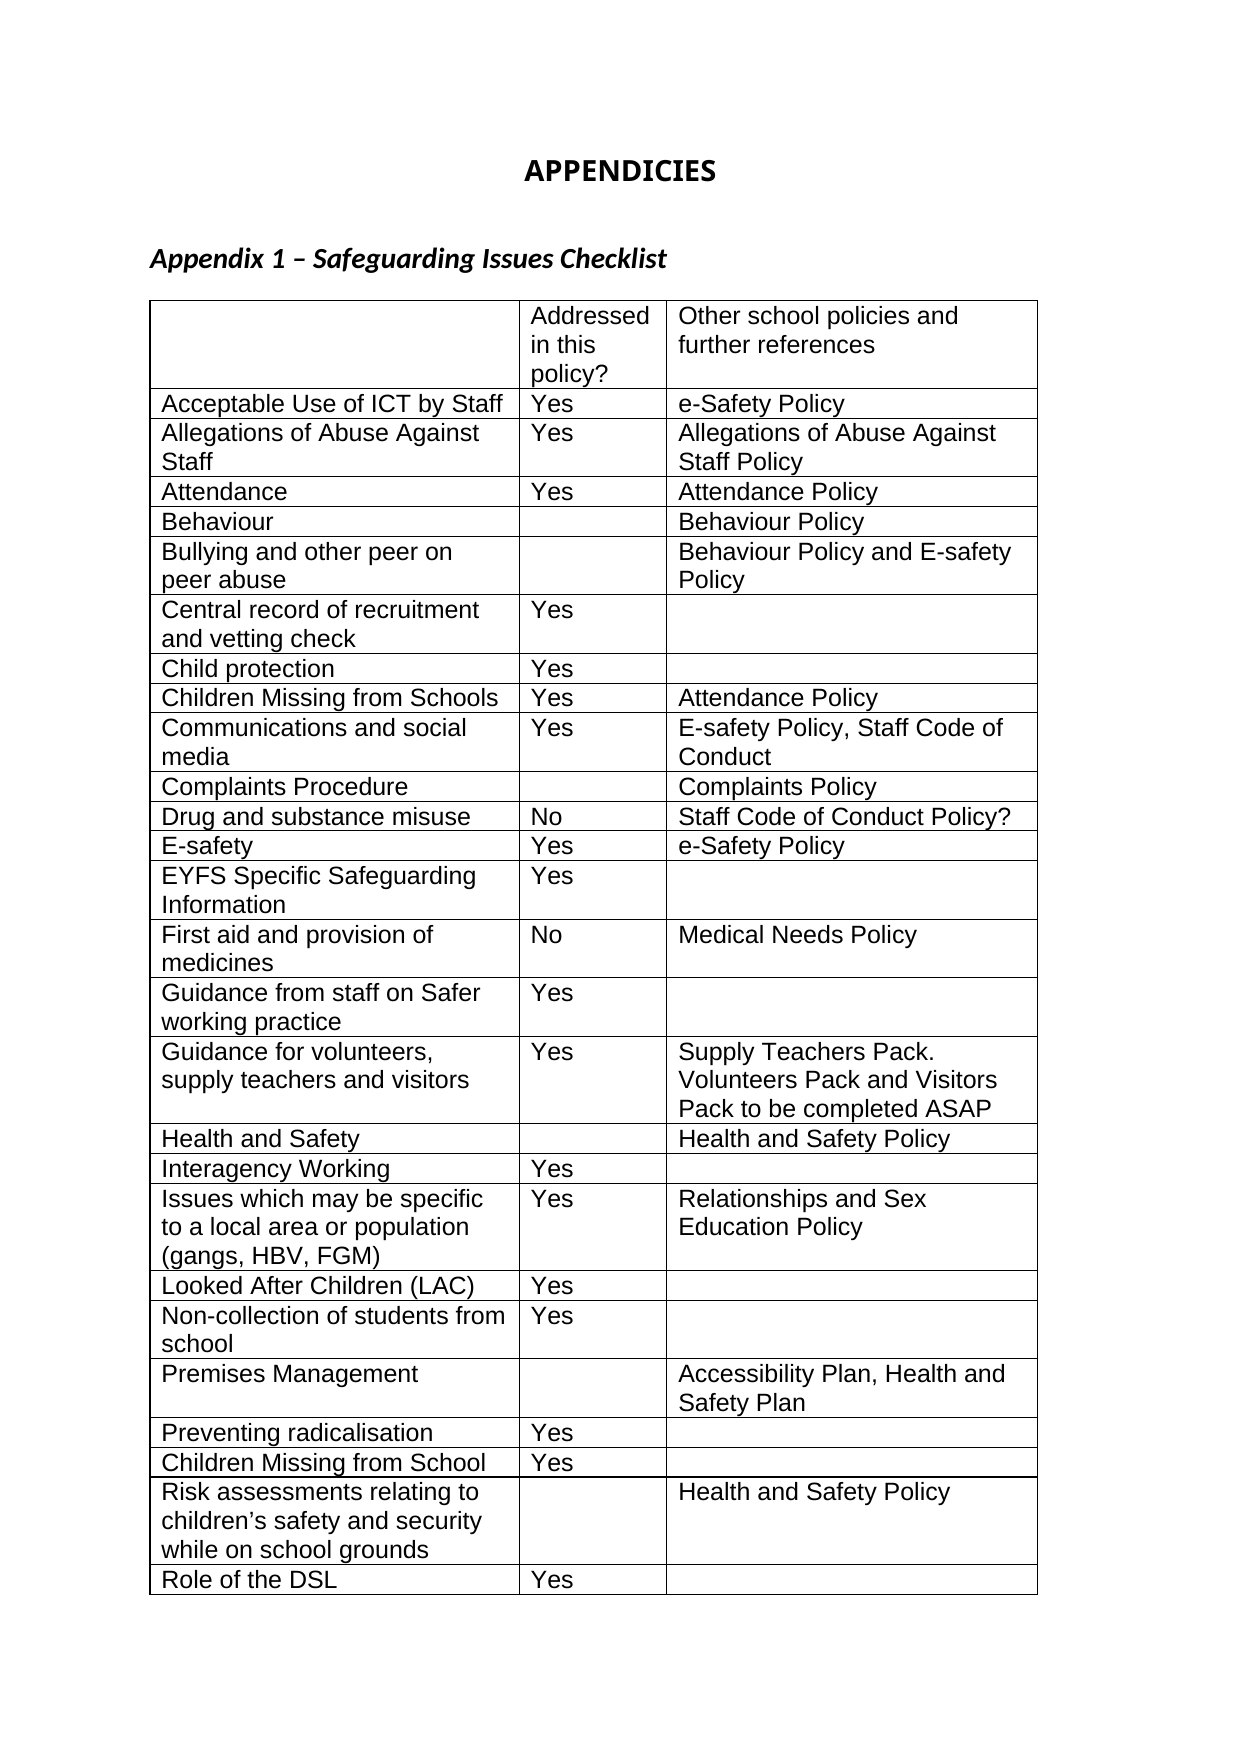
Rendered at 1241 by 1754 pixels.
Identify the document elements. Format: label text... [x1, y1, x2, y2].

table_cell e-Safety Policy [667, 389, 1037, 417]
table_cell Attendance Policy [667, 477, 1037, 506]
table_cell Guidance for volunteers, supply teachers and visitors [151, 1037, 519, 1123]
table_cell Accessibility Plan, Health and Safety Plan [667, 1359, 1037, 1417]
table_cell [520, 537, 666, 594]
table_cell Drug and substance misuse [151, 802, 519, 830]
table_cell First aid and provision of medicines [151, 920, 519, 977]
table_cell Yes [520, 684, 666, 712]
table_cell Premises Management [151, 1359, 519, 1417]
table_cell [667, 978, 1037, 1036]
table_cell Central record of recruitment and vetting check [151, 595, 519, 653]
table_cell Bullying and other peer on peer abuse [151, 537, 519, 594]
table_cell Behaviour Policy [667, 507, 1037, 536]
table_cell Attendance [151, 477, 519, 506]
table_cell [667, 1448, 1037, 1476]
table_cell Complaints Policy [667, 772, 1037, 801]
table_cell [667, 1418, 1037, 1447]
table_cell Yes [520, 1154, 666, 1183]
table_cell e-Safety Policy [667, 831, 1037, 860]
table_cell Behaviour Policy and E-safety Policy [667, 537, 1037, 594]
table_cell No [520, 920, 666, 977]
table_cell Allegations of Abuse Against Staff [151, 419, 519, 476]
table_cell [667, 861, 1037, 919]
table_cell Health and Safety Policy [667, 1124, 1037, 1153]
table_cell [667, 1154, 1037, 1183]
table_cell Yes [520, 419, 666, 476]
table_cell Preventing radicalisation [151, 1418, 519, 1447]
table_cell Yes [520, 831, 666, 860]
table_cell Relationships and Sex Education Policy [667, 1184, 1037, 1270]
table_cell EYFS Specific Safeguarding Information [151, 861, 519, 919]
table_cell Yes [520, 1448, 666, 1476]
table_cell Allegations of Abuse Against Staff Policy [667, 419, 1037, 476]
table_header Other school policies and further references [667, 301, 1037, 388]
table_header Addressed in this policy? [520, 301, 666, 388]
table_cell Yes [520, 389, 666, 417]
table_header [151, 301, 519, 388]
table_cell Guidance from staff on Safer working practice [151, 978, 519, 1036]
table_cell Behaviour [151, 507, 519, 536]
table_cell [667, 1565, 1037, 1593]
table_cell Yes [520, 1184, 666, 1270]
table_cell Communications and social media [151, 713, 519, 771]
table_cell Supply Teachers Pack. Volunteers Pack and Visitors Pack to be completed ASAP [667, 1037, 1037, 1123]
table_cell Role of the DSL [151, 1565, 519, 1593]
table_cell [667, 654, 1037, 682]
table_cell Children Missing from School [151, 1448, 519, 1476]
table_cell Attendance Policy [667, 684, 1037, 712]
table_cell Yes [520, 654, 666, 682]
table_cell Yes [520, 1418, 666, 1447]
table_cell Staff Code of Conduct Policy? [667, 802, 1037, 830]
table_cell [667, 1301, 1037, 1358]
table_cell [520, 1124, 666, 1153]
table_cell No [520, 802, 666, 830]
table_cell Interagency Working [151, 1154, 519, 1183]
table_cell Yes [520, 978, 666, 1036]
table_cell Looked After Children (LAC) [151, 1271, 519, 1300]
table_cell Yes [520, 713, 666, 771]
table_cell Health and Safety [151, 1124, 519, 1153]
table_cell [520, 772, 666, 801]
table_cell [520, 1478, 666, 1564]
table_cell Health and Safety Policy [667, 1478, 1037, 1564]
table_cell Yes [520, 595, 666, 653]
table_cell Issues which may be specific to a local area or population (gangs, HBV, FGM) [151, 1184, 519, 1270]
table_cell [520, 507, 666, 536]
table_cell Yes [520, 1565, 666, 1593]
table_cell [667, 1271, 1037, 1300]
table_cell E-safety Policy, Staff Code of Conduct [667, 713, 1037, 771]
table_cell Children Missing from Schools [151, 684, 519, 712]
table_cell [520, 1359, 666, 1417]
table_cell Complaints Procedure [151, 772, 519, 801]
table_cell Medical Needs Policy [667, 920, 1037, 977]
table_cell Yes [520, 1301, 666, 1358]
table_cell Risk assessments relating to children’s safety and security while on school grounds [151, 1478, 519, 1564]
subtitle APPENDICIES [150, 150, 1090, 190]
subtitle Appendix 1 – Safeguarding Issues Checklist [150, 240, 1090, 275]
table_cell Yes [520, 477, 666, 506]
table_cell Yes [520, 861, 666, 919]
table_cell Yes [520, 1037, 666, 1123]
table_cell [667, 595, 1037, 653]
table_cell Acceptable Use of ICT by Staff [151, 389, 519, 417]
table_cell Non-collection of students from school [151, 1301, 519, 1358]
table_cell Child protection [151, 654, 519, 682]
table_cell E-safety [151, 831, 519, 860]
table_cell Yes [520, 1271, 666, 1300]
